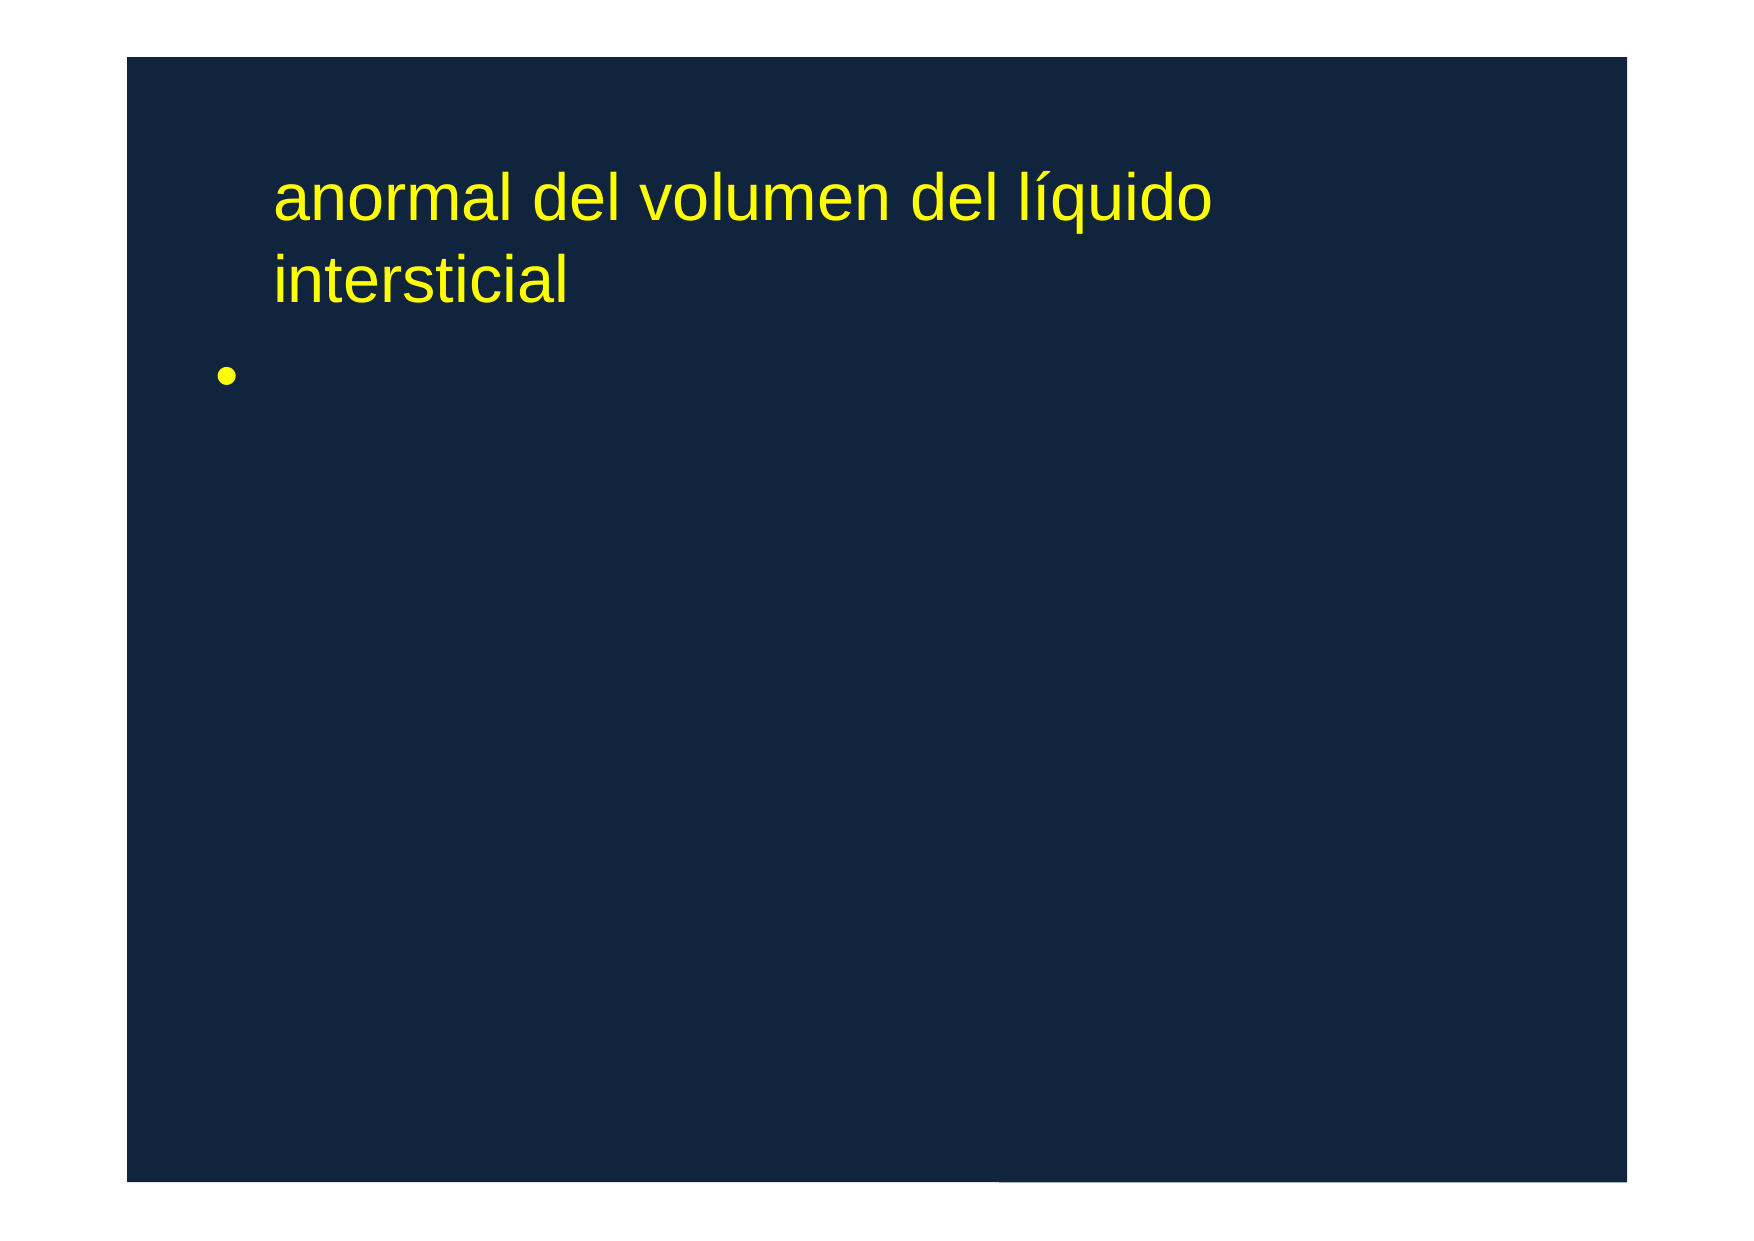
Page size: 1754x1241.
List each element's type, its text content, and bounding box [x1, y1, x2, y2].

text • [216, 336, 1527, 413]
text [216, 158, 1527, 317]
